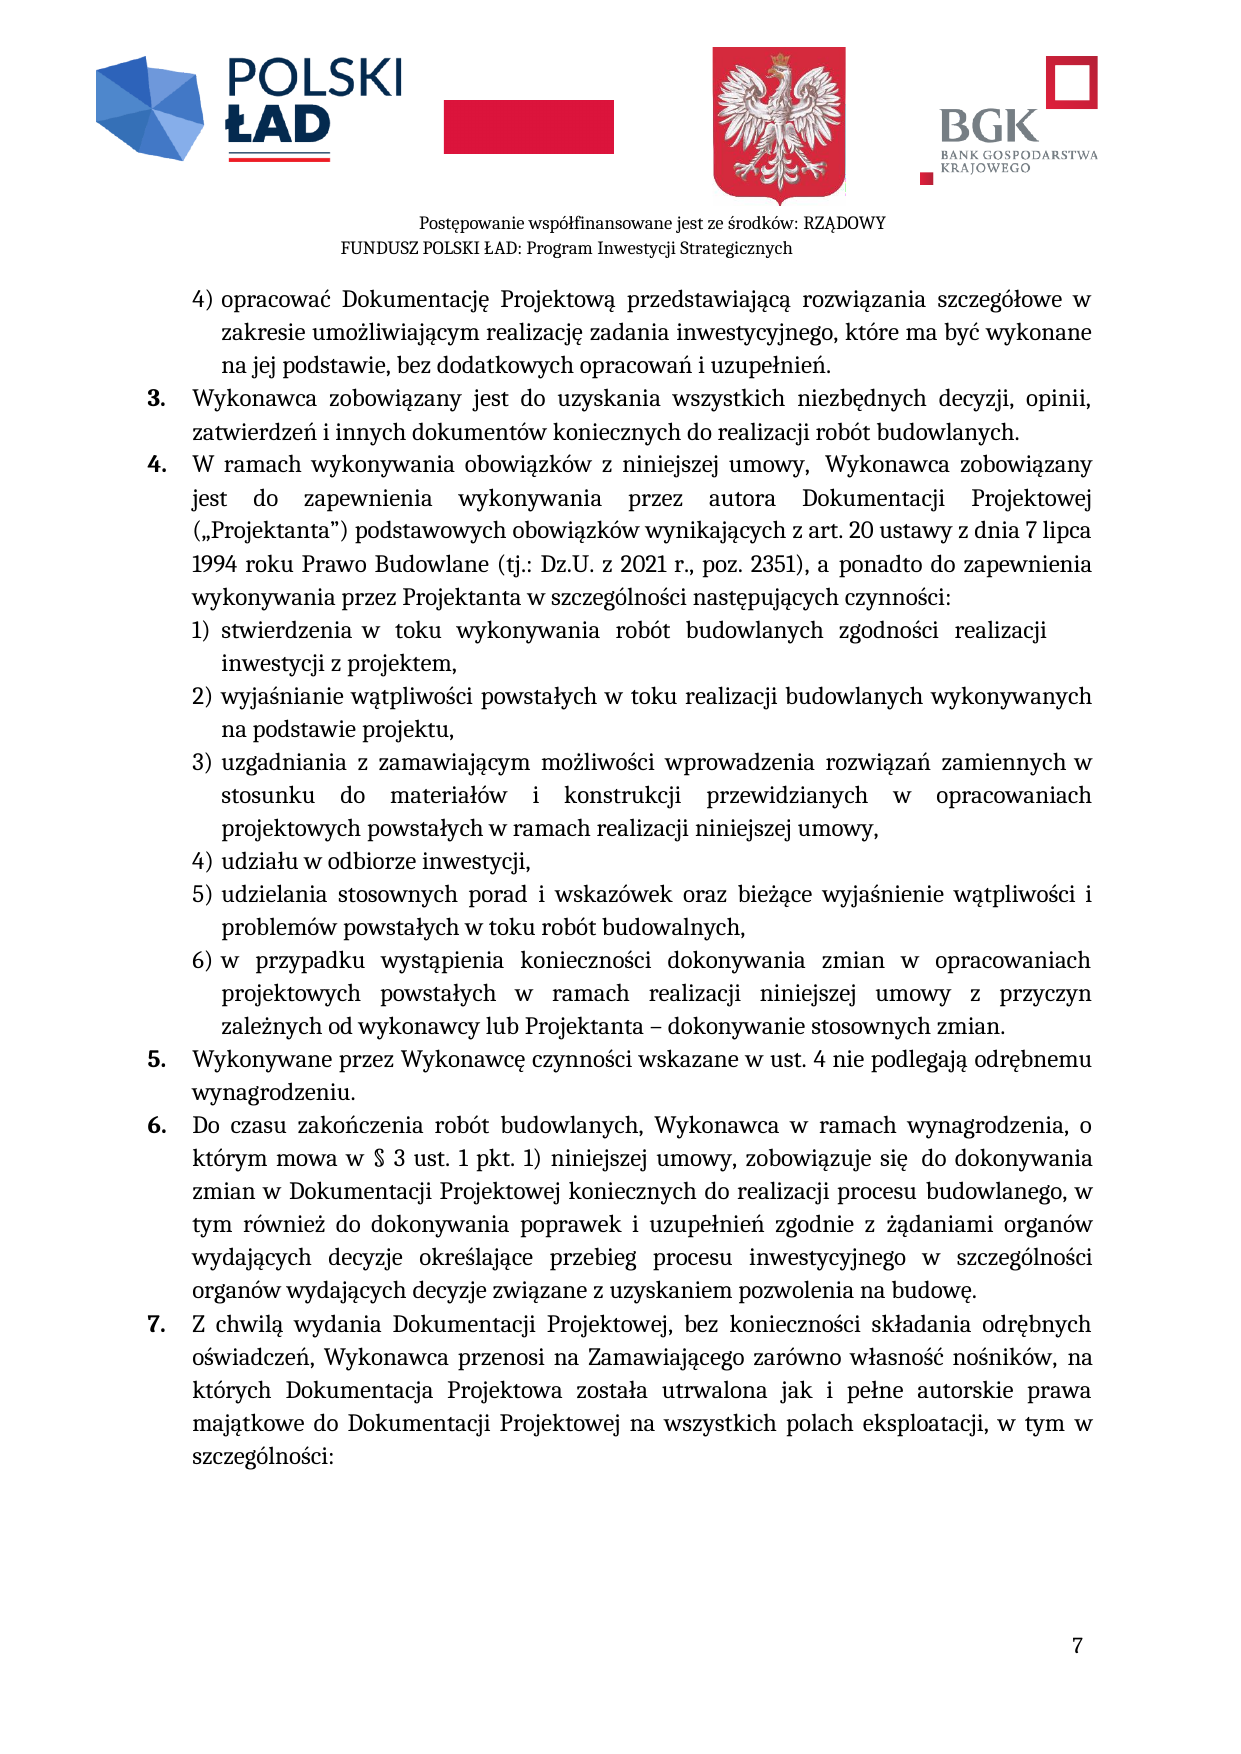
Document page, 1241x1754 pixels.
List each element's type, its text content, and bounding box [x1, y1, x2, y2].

list udzielania stosownych porad i wskazówek oraz bieżące wyjaśnienie wątpliwości i problemów powstałych w toku robót budowalnych, [192, 880, 1092, 942]
list stwierdzenia w toku wykonywania robót budowlanych zgodności realizacji [192, 616, 1107, 644]
list Wykonawca zobowiązany jest do uzyskania wszystkich niezbędnych decyzji, opinii, zatwierdzeń i innych dokumentów koniecznych do realizacji robót budowlanych. [147, 384, 1092, 446]
list opracować Dokumentację Projektową przedstawiającą rozwiązania szczegółowe w zakresie umożliwiającym realizację zadania inwestycyjnego, które ma być wykonane na jej podstawie, bez dodatkowych opracowań i uzupełnień. [192, 285, 1092, 380]
picture [443, 100, 614, 154]
picture [920, 56, 1098, 185]
text inwestycji z projektem, [221, 649, 1107, 677]
list Wykonywane przez Wykonawcę czynności wskazane w ust. 4 nie podlegają odrębnemu wynagrodzeniu. [147, 1045, 1093, 1107]
list Z chwilą wydania Dokumentacji Projektowej, bez konieczności składania odrębnych oświadczeń, Wykonawca przenosi na Zamawiającego zarówno własność nośników, na których Dokumentacja Projektowa została utrwalona jak i pełne autorskie prawa majątkowe do Dokumentacji Projektowej na wszystkich polach eksploatacji, w tym w szczególności: [147, 1309, 1093, 1470]
list W ramach wykonywania obowiązków z niniejszej umowy, Wykonawca zobowiązany jest do zapewnienia wykonywania przez autora Dokumentacji Projektowej („Projektanta”) podstawowych obowiązków wynikających z art. 20 ustawy z dnia 7 lipca 1994 roku Prawo Budowlane (tj.: Dz.U. z 2021 r., poz. 2351), a ponadto do zapewnienia wykonywania przez Projektanta w szczególności następujących czynności: [147, 450, 1092, 611]
picture [712, 47, 846, 206]
list wyjaśnianie wątpliwości powstałych w toku realizacji budowlanych wykonywanych na podstawie projektu, [192, 682, 1093, 743]
picture [96, 56, 402, 162]
list udziału w odbiorze inwestycji, [192, 847, 1107, 876]
list w przypadku wystąpienia konieczności dokonywania zmian w opracowaniach projektowych powstałych w ramach realizacji niniejszej umowy z przyczyn zależnych od wykonawcy lub Projektanta – dokonywanie stosownych zmian. [192, 946, 1092, 1041]
list uzgadniania z zamawiającym możliwości wprowadzenia rozwiązań zamiennych w stosunku do materiałów i konstrukcji przewidzianych w opracowaniach projektowych powstałych w ramach realizacji niniejszej umowy, [192, 748, 1092, 843]
list Do czasu zakończenia robót budowlanych, Wykonawca w ramach wynagrodzenia, o którym mowa w § 3 ust. 1 pkt. 1) niniejszej umowy, zobowiązuje się do dokonywania zmian w Dokumentacji Projektowej koniecznych do realizacji procesu budowlanego, w tym również do dokonywania poprawek i uzupełnień zgodnie z żądaniami organów wydających decyzje określające przebieg procesu inwestycyjnego w szczególności organów wydających decyzje związane z uzyskaniem pozwolenia na budowę. [147, 1111, 1093, 1305]
